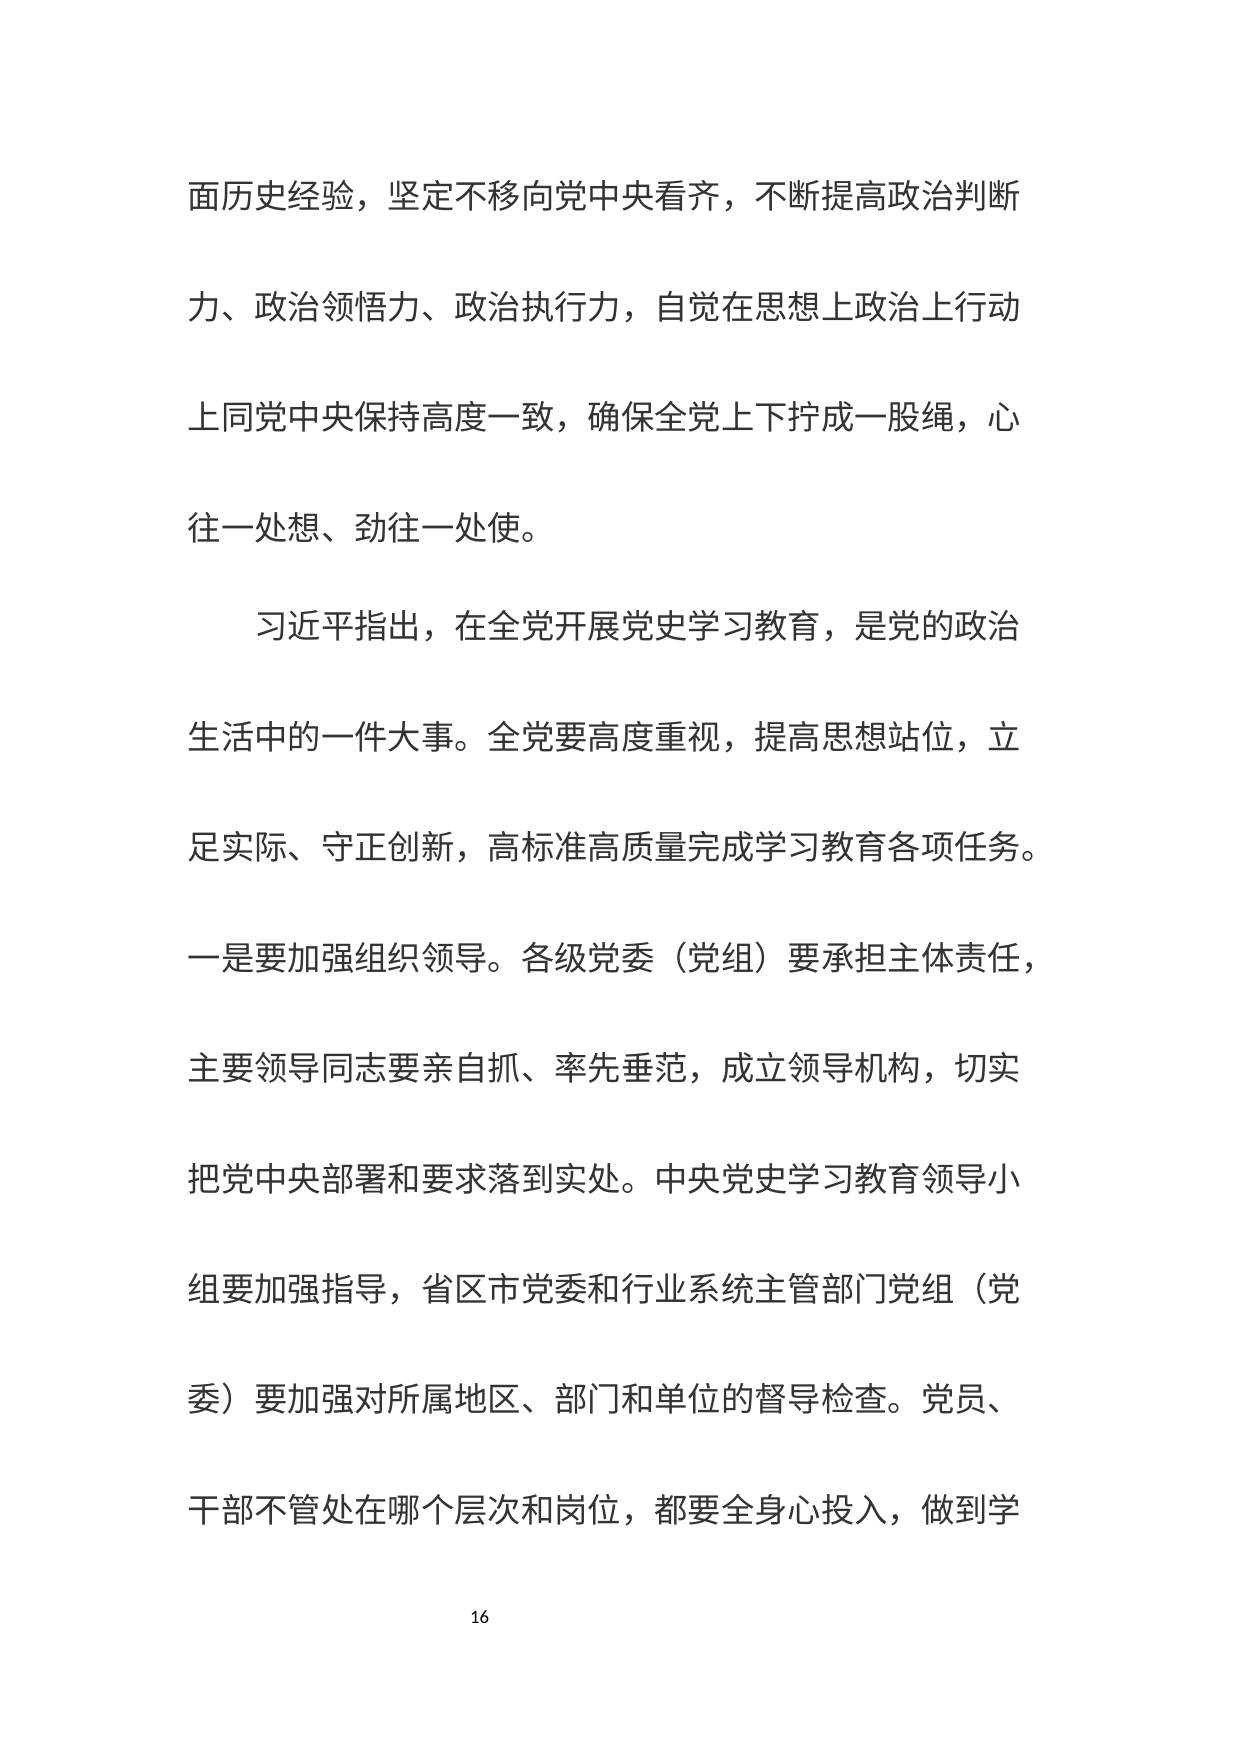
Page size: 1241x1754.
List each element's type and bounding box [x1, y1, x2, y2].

text [187, 592, 1053, 1540]
text [187, 162, 1053, 558]
